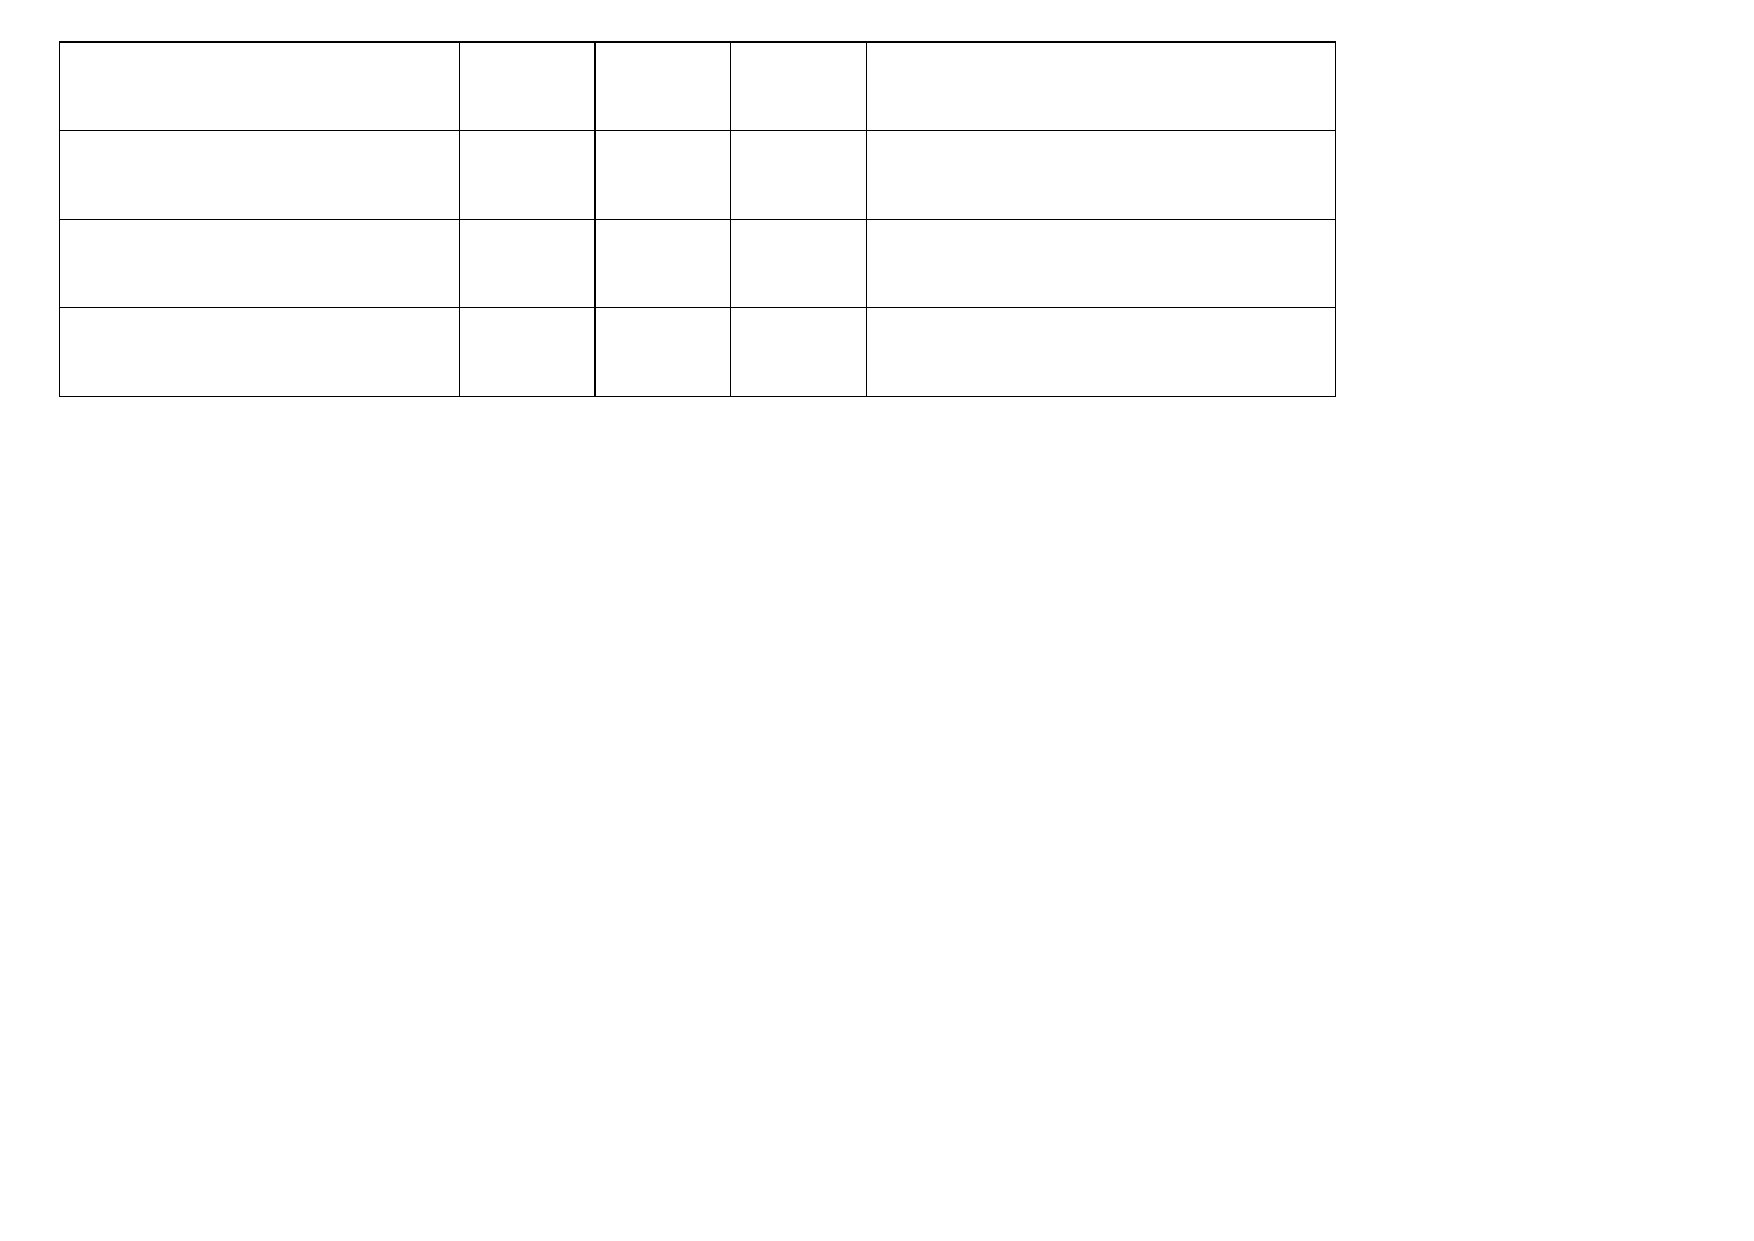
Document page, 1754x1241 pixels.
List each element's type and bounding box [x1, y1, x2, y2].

table_cell [460, 220, 594, 307]
table_cell [596, 308, 730, 396]
table_cell [867, 220, 1335, 307]
table_cell [867, 308, 1335, 396]
table_cell [60, 131, 459, 219]
table_cell [731, 220, 866, 307]
table_cell [460, 131, 594, 219]
table_cell [60, 43, 459, 130]
table_cell [867, 131, 1335, 219]
table_cell [731, 308, 866, 396]
table_cell [596, 43, 730, 130]
table_cell [460, 308, 594, 396]
table_cell [60, 220, 459, 307]
table_cell [596, 220, 730, 307]
table_cell [60, 308, 459, 396]
table_cell [460, 43, 594, 130]
table_cell [867, 43, 1335, 130]
table_cell [731, 43, 866, 130]
table_cell [596, 131, 730, 219]
table_cell [731, 131, 866, 219]
